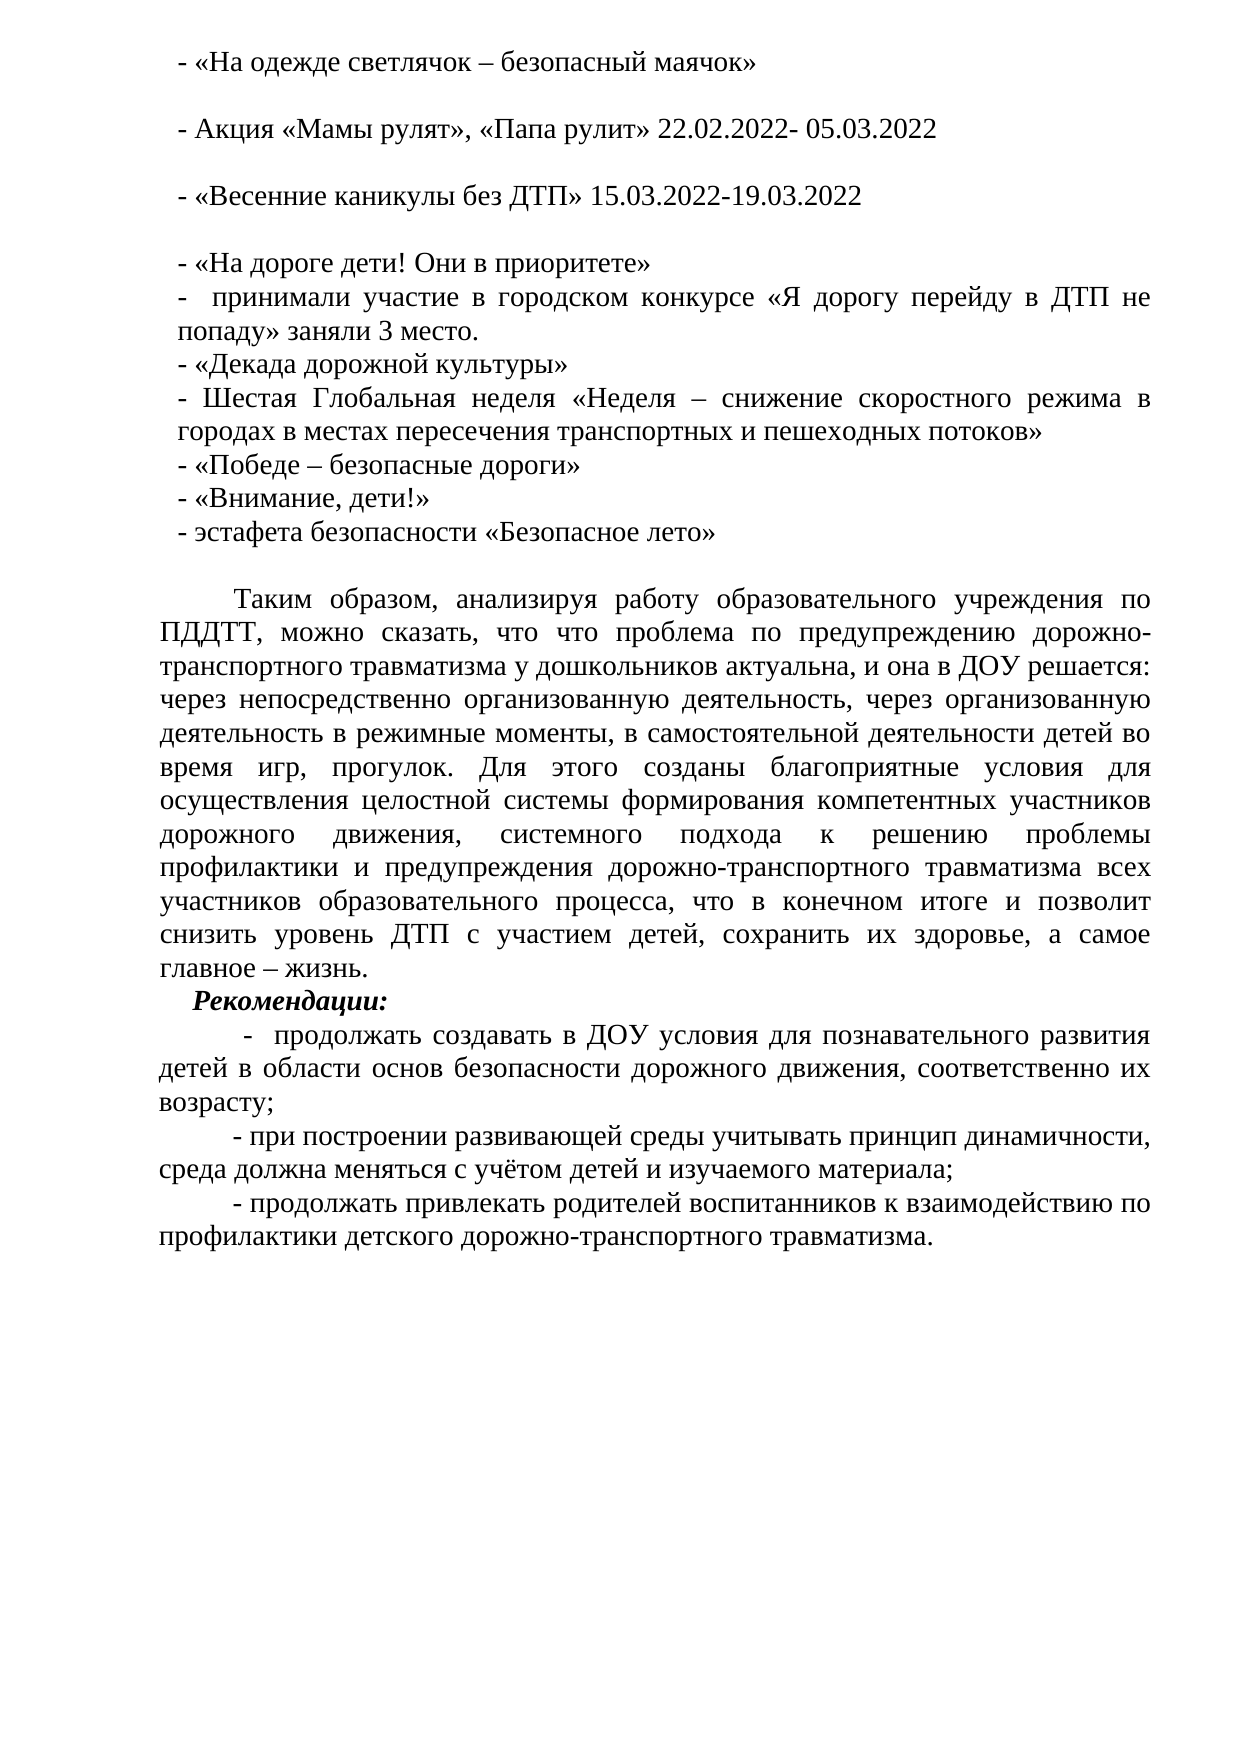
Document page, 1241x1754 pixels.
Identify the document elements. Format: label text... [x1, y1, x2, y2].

text Таким образом, анализируя работу образовательного учреждения по ПДДТТ, можно сказать, что что проблема по предупреждению дорожно-транспортного травматизма у дошкольников актуальна, и она в ДОУ решается: через непосредственно организованную деятельность, через организованную деятельность в режимные моменты, в самостоятельной деятельности детей во время игр, прогулок. Для этого созданы благоприятные условия для осуществления целостной системы формирования компетентных участников дорожного движения, системного подхода к решению проблемы профилактики и предупреждения дорожно-транспортного травматизма всех участников образовательного процесса, что в конечном итоге и позволит снизить уровень ДТП с участием детей, сохранить их здоровье, а самое главное – жизнь. [159, 581, 1152, 983]
text - «На одежде светлячок – безопасный маячок» [177, 44, 1152, 78]
text Рекомендации: [118, 983, 1152, 1017]
text - «Декада дорожной культуры» [177, 346, 1152, 380]
text - «Победе – безопасные дороги» [177, 447, 1152, 480]
text - «Внимание, дети!» [177, 480, 1152, 514]
text - «Весенние каникулы без ДТП» 15.03.2022-19.03.2022 [177, 178, 1152, 212]
text - продолжать привлекать родителей воспитанников к взаимодействию по профилактики детского дорожно-транспортного травматизма. [158, 1185, 1152, 1252]
text - при построении развивающей среды учитывать принцип динамичности, среда должна меняться с учётом детей и изучаемого материала; [158, 1118, 1152, 1185]
text - «На дороге дети! Они в приоритете» [177, 246, 1152, 279]
text - Шестая Глобальная неделя «Неделя – снижение скоростного режима в городах в местах пересечения транспортных и пешеходных потоков» [177, 380, 1152, 447]
text - продолжать создавать в ДОУ условия для познавательного развития детей в области основ безопасности дорожного движения, соответственно их возрасту; [158, 1017, 1152, 1118]
text - принимали участие в городском конкурсе «Я дорогу перейду в ДТП не попаду» заняли 3 место. [177, 279, 1152, 346]
text - Акция «Мамы рулят», «Папа рулит» 22.02.2022- 05.03.2022 [177, 111, 1152, 145]
text - эстафета безопасности «Безопасное лето» [118, 514, 1152, 547]
